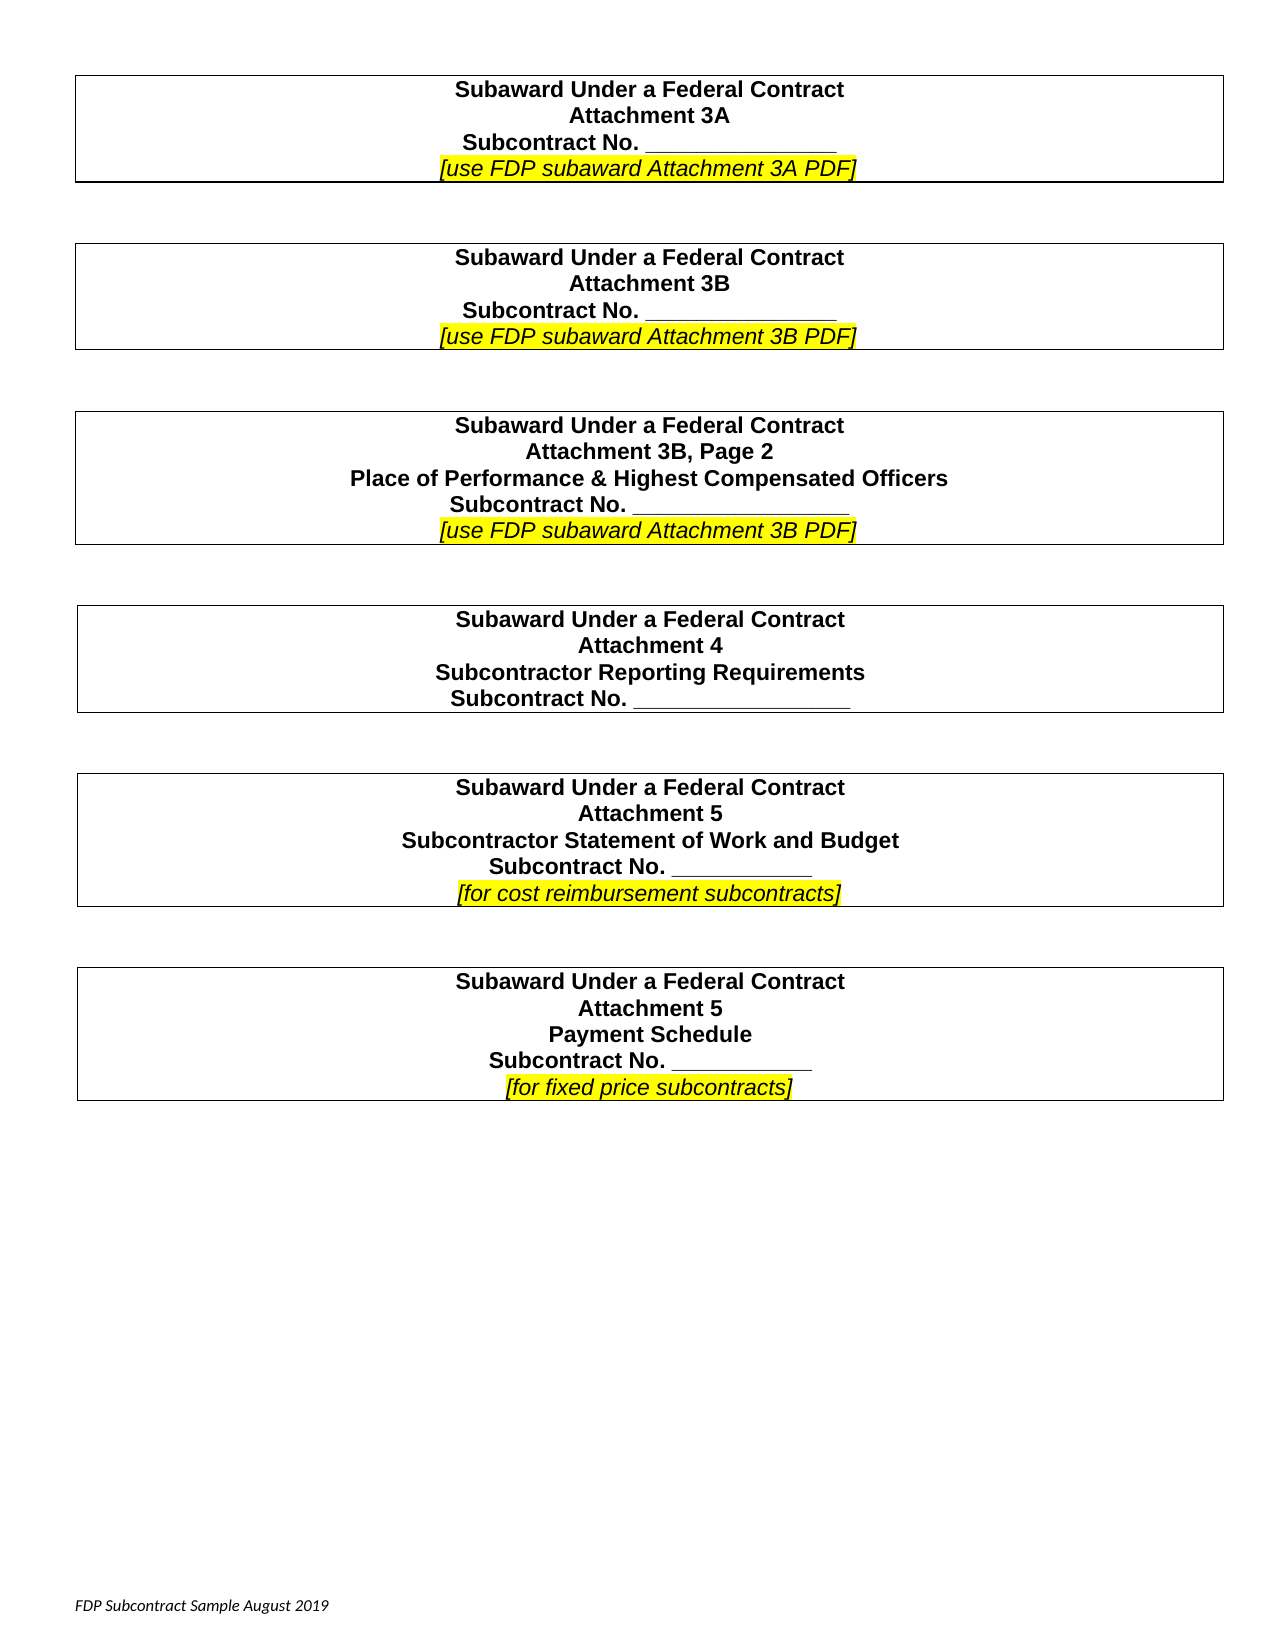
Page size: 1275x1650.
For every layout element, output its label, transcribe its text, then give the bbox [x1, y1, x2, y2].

table_header Subaward Under a Federal Contract Attachment 3A Subcontract No. _______________ [use FDP subaward Attachment 3A PDF] [76, 76, 1223, 181]
table_header Subaward Under a Federal Contract Attachment 5 Subcontractor Statement of Work and Budget Subcontract No. ___________ [for cost reimbursement subcontracts] [78, 774, 1223, 906]
table_header Subaward Under a Federal Contract Attachment 3B, Page 2 Place of Performance & Highest Compensated Officers Subcontract No. _________________ [use FDP subaward Attachment 3B PDF] [76, 412, 1223, 544]
table_header Subaward Under a Federal Contract Attachment 5 Payment Schedule Subcontract No. ___________ [for fixed price subcontracts] [78, 968, 1223, 1100]
table_header Subaward Under a Federal Contract Attachment 4 Subcontractor Reporting Requirements Subcontract No. _________________ [78, 606, 1223, 712]
table_header Subaward Under a Federal Contract Attachment 3B Subcontract No. _______________ [use FDP subaward Attachment 3B PDF] [76, 244, 1223, 349]
